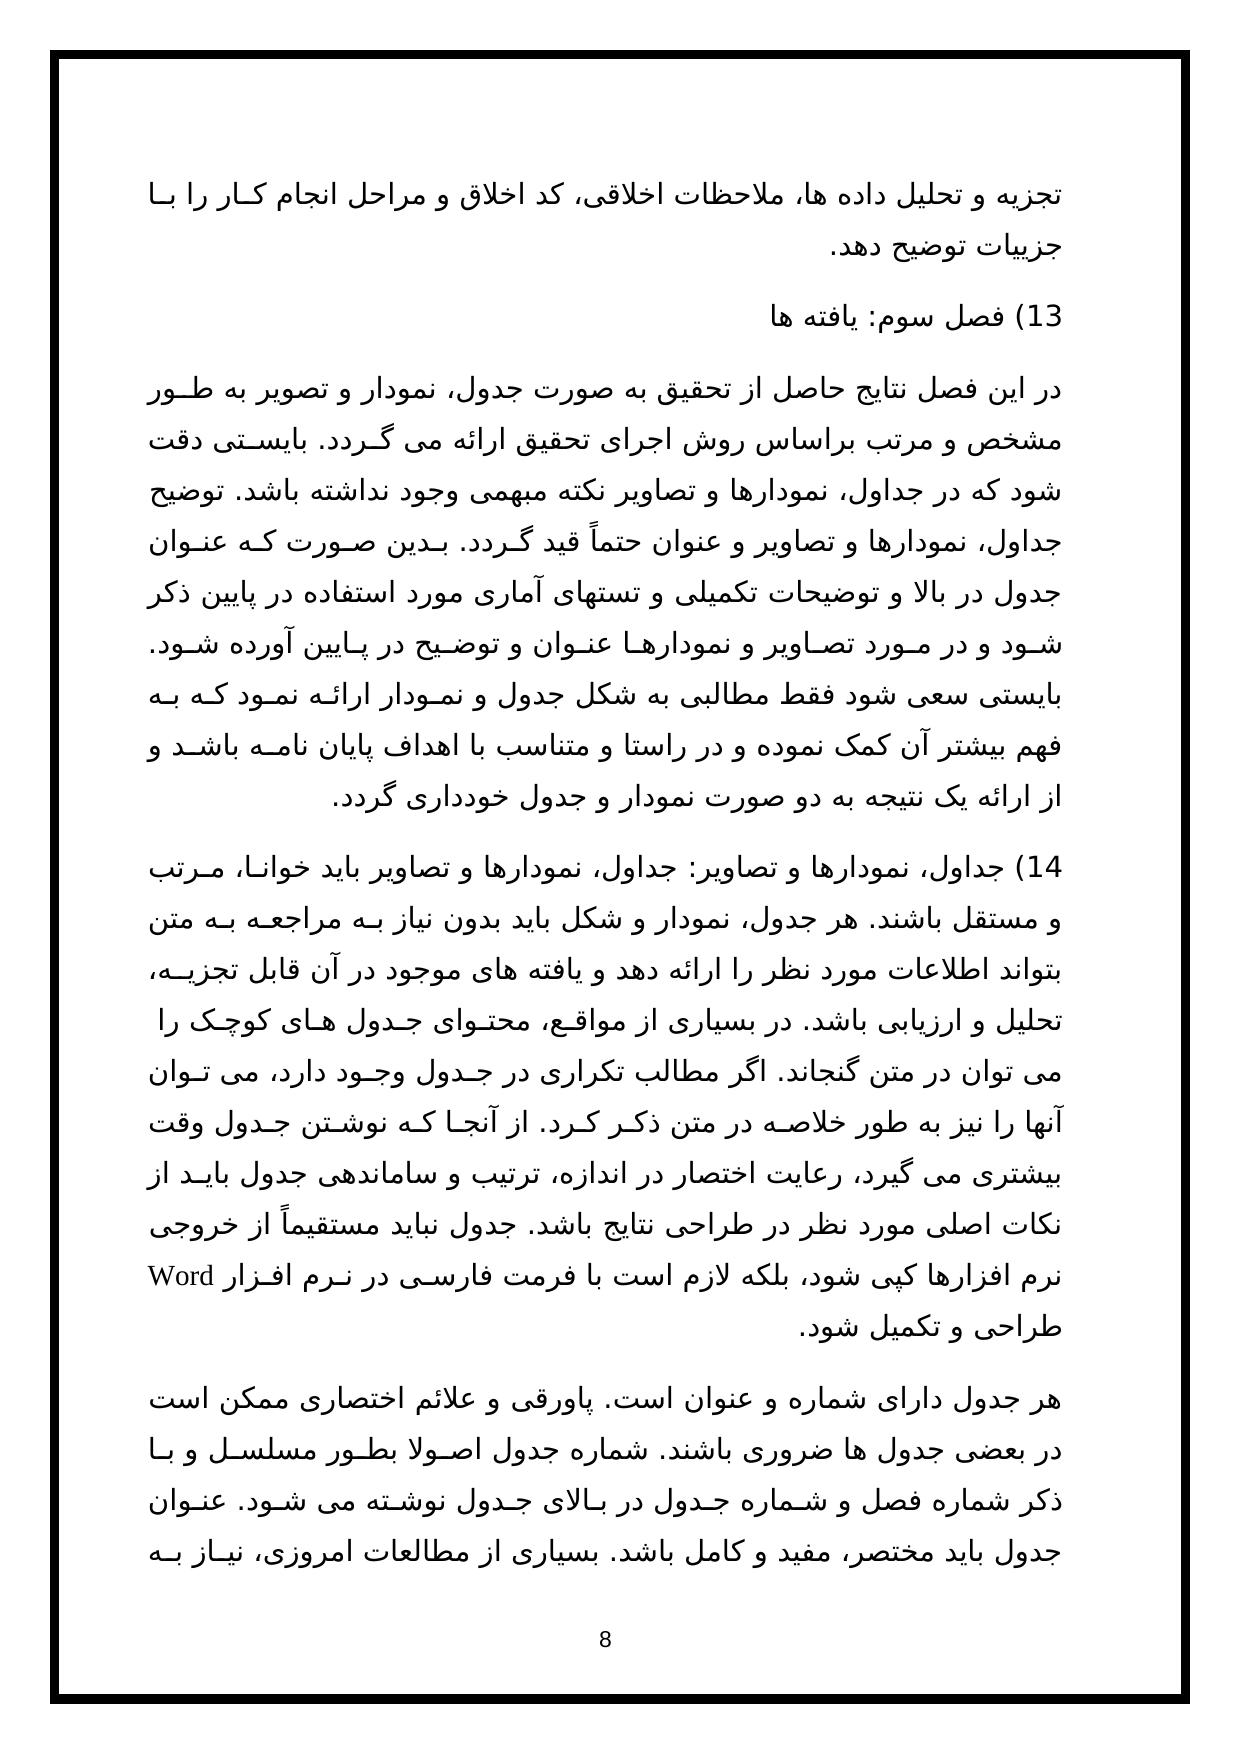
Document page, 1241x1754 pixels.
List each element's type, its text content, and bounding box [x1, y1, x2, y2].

text 13) فصل سوم: يافته ها [148, 300, 1063, 334]
text در این فصل نتایج حاصل از تحقیق به صورت جدول، نمودار و تصویر به طور مشخص و مرتب براساس روش اجرای تحقیق ارائه می گردد. بایستی دقت شود که در جداول، نمودارها و تصاویر نکته مبهمی وجود نداشته باشد. توضیح جداول، نمودارها و تصاویر و عنوان حتماً قید گردد. بدین صورت که عنوان جدول در بالا و توضیحات تکمیلی و تستهای آماری مورد استفاده در پایین ذکر شود و در مورد تصاویر و نمودارها عنوان و توضیح در پایین آورده شود. بایستی سعی شود فقط مطالبی به شکل جدول و نمودار ارائه نمود که به فهم بیشتر آن کمک نموده و در راستا و متناسب با اهداف پایان نامه باشد و از ارائه یک نتیجه به دو صورت نمودار و جدول خودداری گردد. [148, 372, 1063, 813]
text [148, 1381, 1063, 1568]
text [148, 177, 1063, 262]
text 14) جداول، نمودارها و تصاویر: جداول، نمودارها و تصاویر باید خوانا، مرتب و مستقل باشند. هر جدول، نمودار و شکل باید بدون نیاز به مراجعه به متن بتواند اطلاعات مورد نظر را ارائه دهد و یافته های موجود در آن قابل تجزیه، تحلیل و ارزیابی باشد. در بسیاری از مواقع، محتوای جدول های کوچک را می توان در متن گنجاند. اگر مطالب تکراری در جدول وجود دارد، می توان آنها را نیز به طور خلاصه در متن ذکر کرد. از آنجا که نوشتن جدول وقت بیشتری می گیرد، رعایت اختصار در اندازه، ترتیب و ساماندهی جدول باید از نکات اصلی مورد نظر در طراحی نتایج باشد. جدول نباید مستقیماً از خروجی نرم افزارها کپی شود، بلکه لازم است با فرمت فارسی در نرم افزار Word طراحی و تکمیل شود. [148, 851, 1063, 1343]
